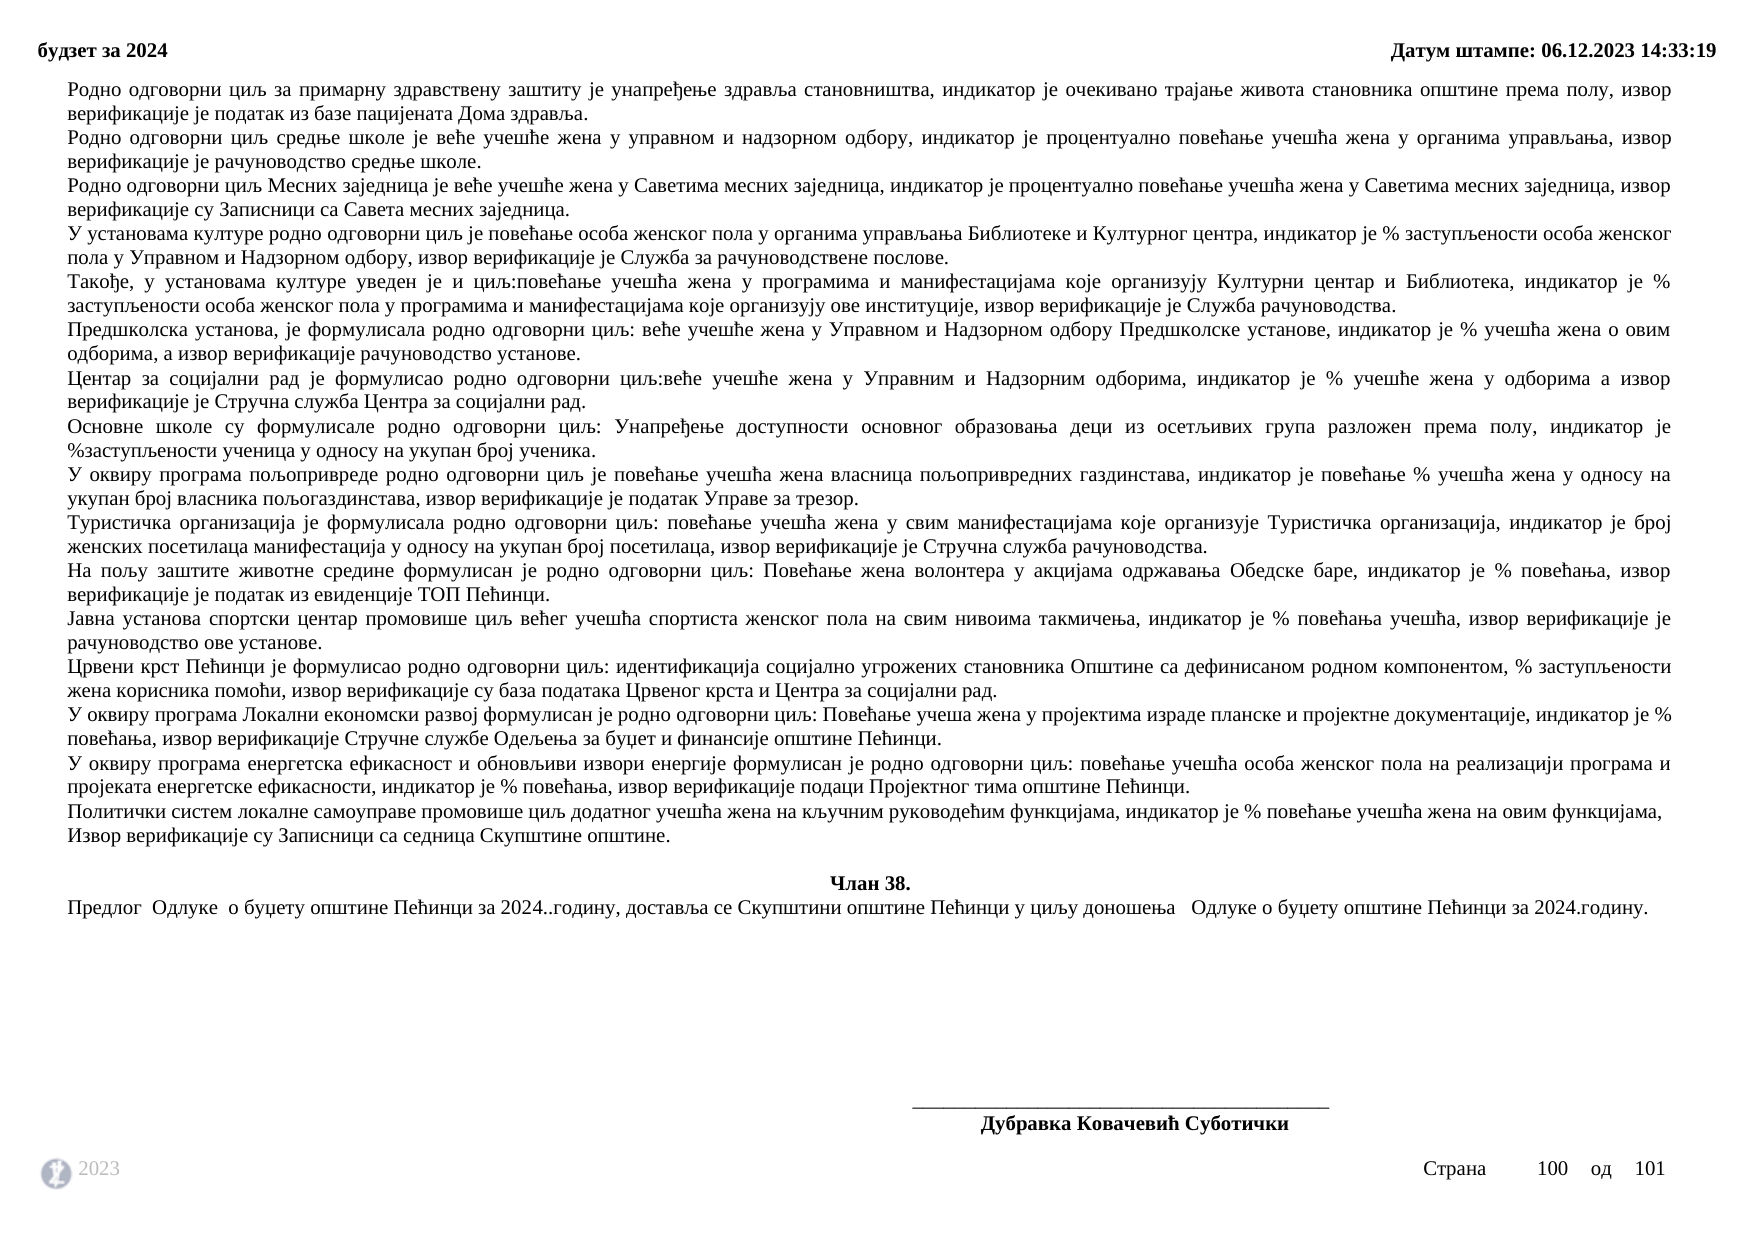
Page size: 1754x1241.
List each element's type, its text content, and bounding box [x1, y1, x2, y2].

text Извор верификације су Записници са седница Скупштине општине. [67, 823, 1673, 847]
text У оквиру програма пољопривреде родно одговорни циљ је повећање учешћа жена власница пољопривредних газдинстава, индикатор је повећање % учешћа жена у односу на укупан број власника пољогаздинстава, извор верификације је податак Управе за трезор. [67, 462, 1673, 510]
text Политички систем локалне самоуправе промовише циљ додатног учешћа жена на кључним руководећим функцијама, индикатор је % повећање учешћа жена на овим функцијама, [67, 798, 1673, 823]
text ________________________________________ [37, 1087, 1716, 1111]
text Такође, у установама културе уведен је и циљ:повећање учешћа жена у програмима и манифестацијама које организују Културни центар и Библиотека, индикатор је % заступљености особа женског пола у програмима и манифестацијама које организују ове институције, извор верификације је Служба рачуноводства. [67, 269, 1673, 317]
text Центар за социјални рад је формулисао родно одговорни циљ:веће учешће жена у Управним и Надзорним одборима, индикатор је % учешће жена у одборима а извор верификације је Стручна служба Центра за социјални рад. [67, 365, 1673, 413]
text У оквиру програма енергетска ефикасност и обновљиви извори енергије формулисан је родно одговорни циљ: повећање учешћа особа женског пола на реализацији програма и пројеката енергетске ефикасности, индикатор је % повећања, извор верификације подаци Пројектног тима општине Пећинци. [67, 750, 1673, 798]
text Основне школе су формулисале родно одговорни циљ: Унапређење доступности основног образовања деци из осетљивих група разложен према полу, индикатор је %заступљености ученица у односу на укупан број ученика. [67, 413, 1673, 462]
text Предшколска установа, је формулисала родно одговорни циљ: веће учешће жена у Управном и Надзорном одбору Предшколске установе, индикатор је % учешћа жена о овим одборима, а извор верификације рачуноводство установе. [67, 317, 1673, 365]
text Члан 38. [67, 871, 1673, 895]
text У оквиру програма Локални економски развој формулисан је родно одговорни циљ: Повећање учеша жена у пројектима израде планске и пројектне документације, индикатор је % повећања, извор верификације Стручне службе Одељења за буџет и финансије општине Пећинци. [67, 702, 1673, 750]
text Родно одговорни циљ средње школе је веће учешће жена у управном и надзорном одбору, индикатор је процентуално повећање учешћа жена у органима управљања, извор верификације је рачуноводство средње школе. [67, 125, 1673, 173]
text Предлог Одлуке о буџету општине Пећинци за 2024..годину, доставља се Скупштини општине Пећинци у циљу доношења Одлуке о буџету општине Пећинци за 2024.годину. [67, 895, 1673, 919]
text У установама културе родно одговорни циљ је повећање особа женског пола у органима управљања Библиотеке и Културног центра, индикатор је % заступљености особа женског пола у Управном и Надзорном одбору, извор верификације је Служба за рачуноводствене послове. [67, 221, 1673, 269]
text Дубравка Ковачевић Суботички [37, 1111, 1716, 1135]
text Јавна установа спортски центар промовише циљ већег учешћа спортиста женског пола на свим нивоима такмичења, индикатор је % повећања учешћа, извор верификације је рачуноводство ове установе. [67, 606, 1673, 654]
text На пољу заштите животне средине формулисан је родно одговорни циљ: Повећање жена волонтера у акцијама одржавања Обедске баре, индикатор је % повећања, извор верификације је податак из евиденције ТОП Пећинци. [67, 558, 1673, 606]
text Родно одговорни циљ за примарну здравствену заштиту је унапређење здравља становништва, индикатор је очекивано трајање живота становника општине према полу, извор верификације је податак из базе пацијената Дома здравља. [67, 77, 1673, 125]
text Родно одговорни циљ Месних заједница је веће учешће жена у Саветима месних заједница, индикатор је процентуално повећање учешћа жена у Саветима месних заједница, извор верификације су Записници са Савета месних заједница. [67, 173, 1673, 221]
text Туристичка организација је формулисала родно одговорни циљ: повећање учешћа жена у свим манифестацијама које организује Туристичка организација, индикатор је број женских посетилаца манифестација у односу на укупан број посетилаца, извор верификације је Стручна служба рачуноводства. [67, 510, 1673, 558]
picture [37, 1155, 76, 1194]
text Црвени крст Пећинци је формулисао родно одговорни циљ: идентификација социјално угрожених становника Општине са дефинисаном родном компонентом, % заступљености жена корисника помоћи, извор верификације су база података Црвеног крста и Центра за социјални рад. [67, 654, 1673, 702]
